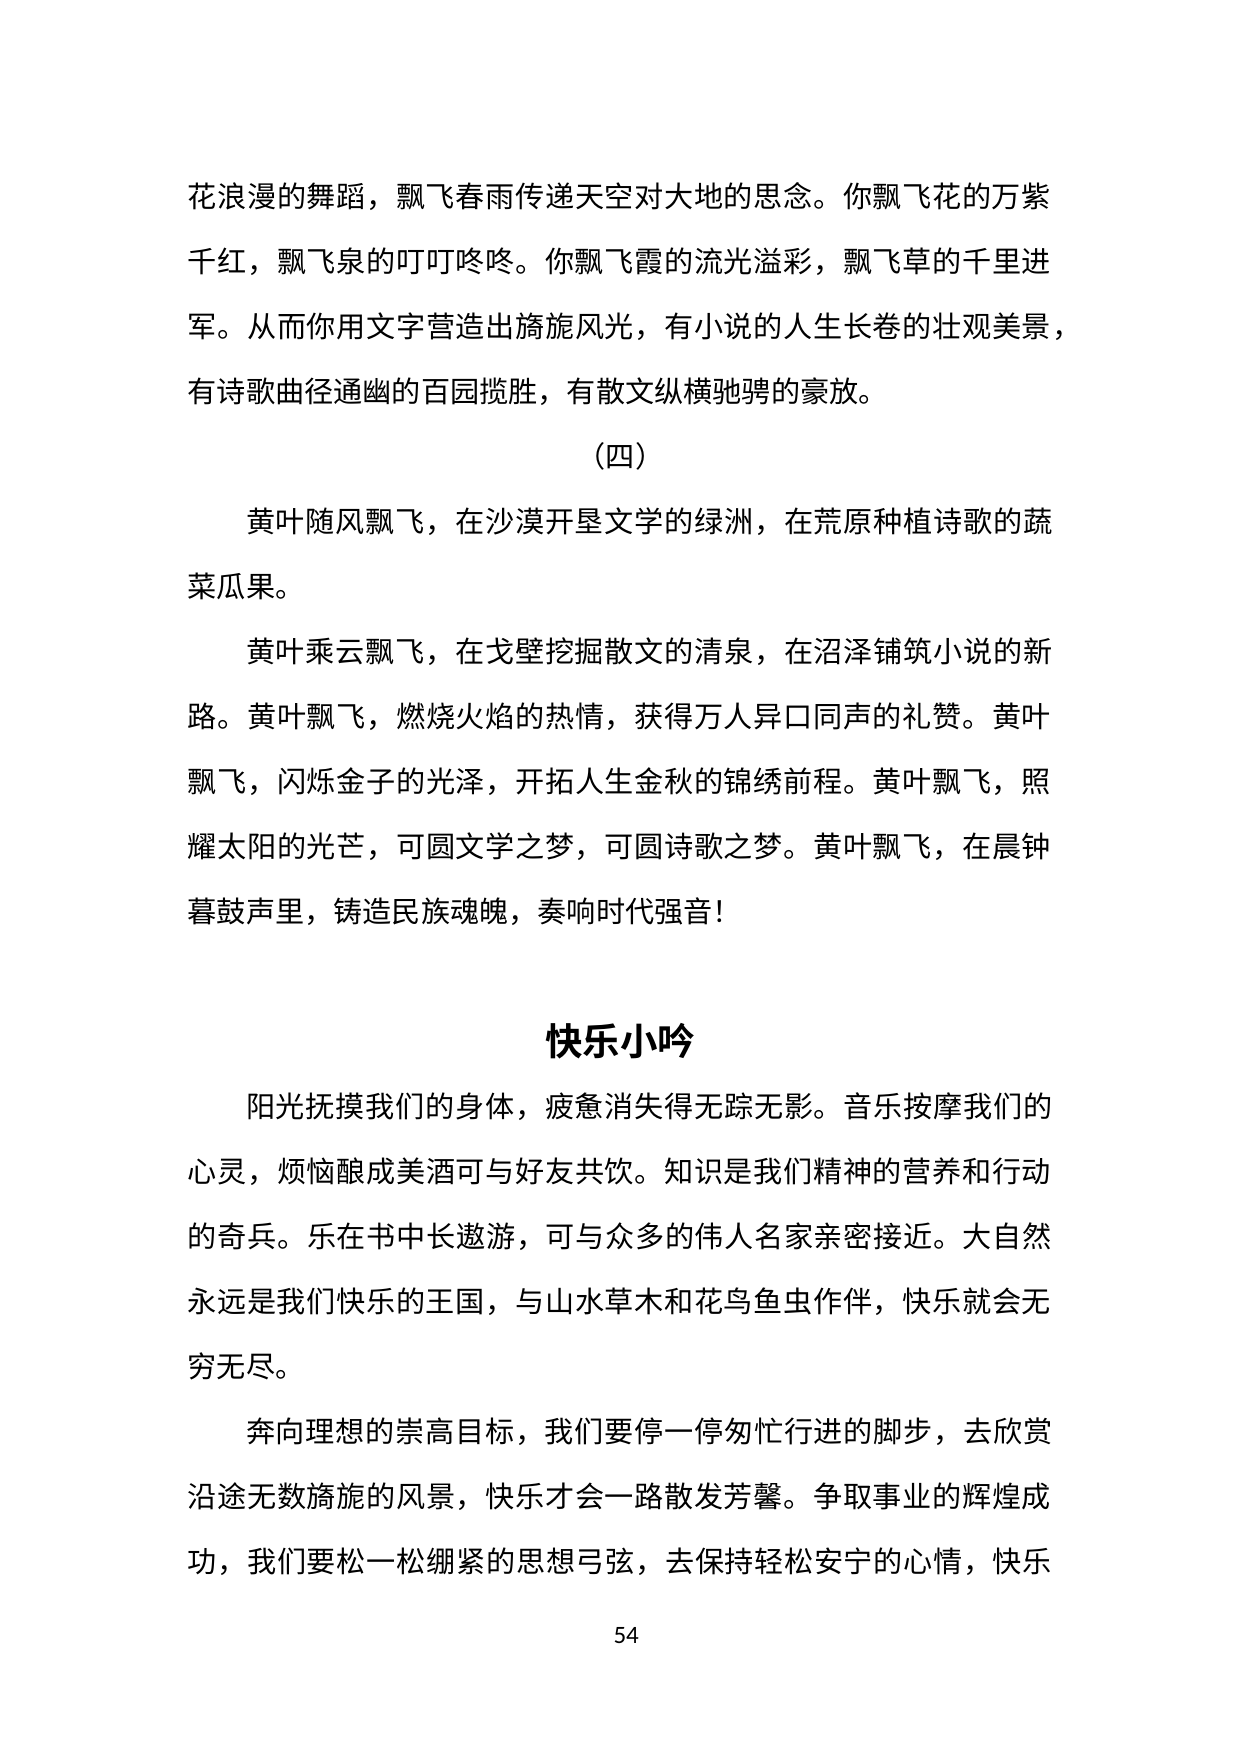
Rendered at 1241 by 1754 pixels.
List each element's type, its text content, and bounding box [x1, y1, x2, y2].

text （四） [187, 422, 1053, 487]
text 快乐小吟 [187, 1007, 1053, 1072]
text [187, 162, 1053, 422]
text 黄叶乘云飘飞，在戈壁挖掘散文的清泉，在沼泽铺筑小说的新路。黄叶飘飞，燃烧火焰的热情，获得万人异口同声的礼赞。黄叶飘飞，闪烁金子的光泽，开拓人生金秋的锦绣前程。黄叶飘飞，照耀太阳的光芒，可圆文学之梦，可圆诗歌之梦。黄叶飘飞，在晨钟暮鼓声里，铸造民族魂魄，奏响时代强音！ [187, 617, 1053, 942]
text 黄叶随风飘飞，在沙漠开垦文学的绿洲，在荒原种植诗歌的蔬菜瓜果。 [187, 487, 1053, 617]
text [187, 1397, 1053, 1592]
text 阳光抚摸我们的身体，疲惫消失得无踪无影。音乐按摩我们的心灵，烦恼酿成美酒可与好友共饮。知识是我们精神的营养和行动的奇兵。乐在书中长遨游，可与众多的伟人名家亲密接近。大自然永远是我们快乐的王国，与山水草木和花鸟鱼虫作伴，快乐就会无穷无尽。 [187, 1072, 1053, 1397]
